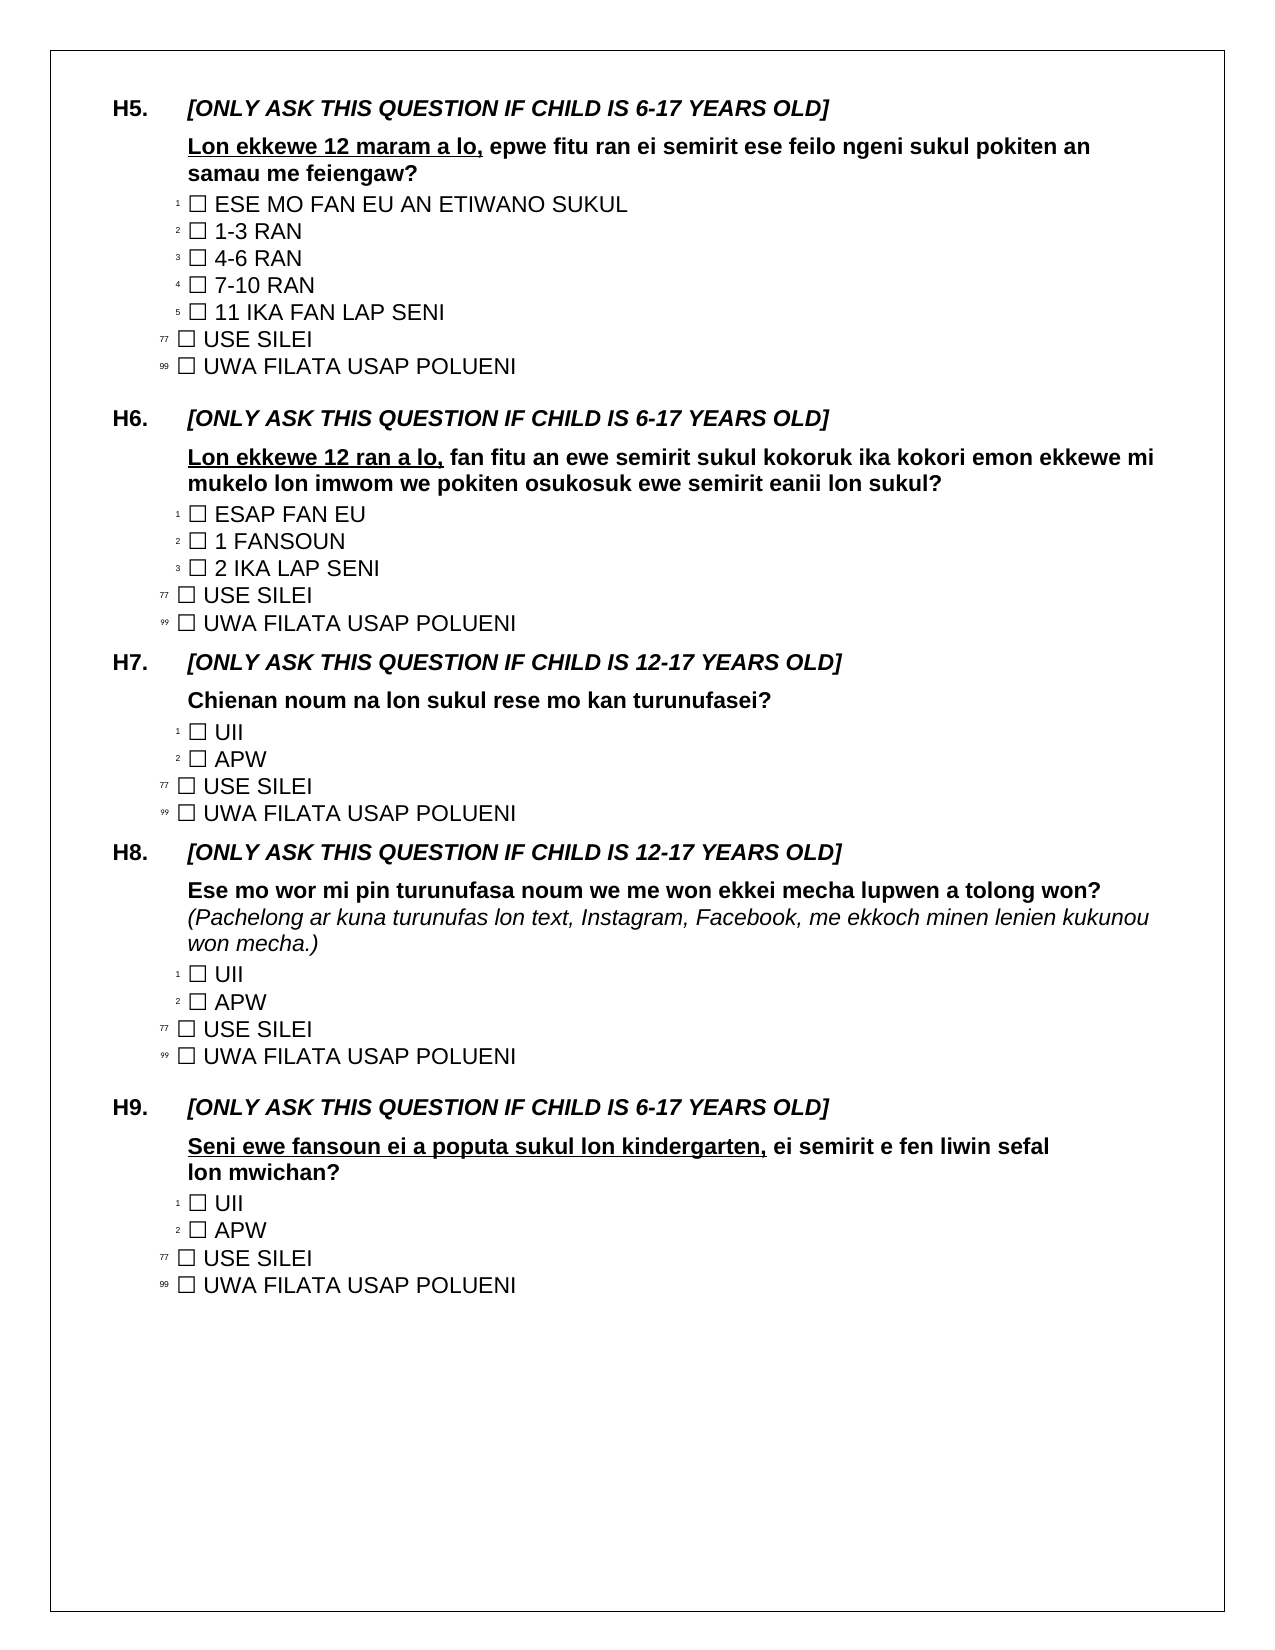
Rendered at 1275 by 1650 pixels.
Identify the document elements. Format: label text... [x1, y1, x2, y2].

list H5. [ONLY ASK THIS QUESTION IF CHILD IS 6-17 YEARS OLD] [112, 94, 1162, 121]
list H8. [ONLY ASK THIS QUESTION IF CHILD IS 12-17 YEARS OLD] [112, 839, 1162, 865]
list ☐ USE SILEI [169, 584, 1162, 609]
list ☐ USE SILEI [169, 1017, 1162, 1042]
text ☐ APW [180, 1219, 1162, 1244]
text ☐ 2 IKA LAP SENI [180, 557, 1162, 582]
list H7. [ONLY ASK THIS QUESTION IF CHILD IS 12-17 YEARS OLD] [112, 648, 1162, 675]
text ☐ APW [180, 990, 1162, 1015]
list ☐ USE SILEI [169, 1246, 1162, 1271]
text ☐ 1-3 RAN [180, 219, 1162, 244]
text ☐ 4-6 RAN [180, 246, 1162, 271]
list H6. [ONLY ASK THIS QUESTION IF CHILD IS 6-17 YEARS OLD] [112, 405, 1162, 431]
list ☐ UWA FILATA USAP POLUENI [169, 1273, 1162, 1298]
list ☐ UWA FILATA USAP POLUENI [169, 1044, 1162, 1069]
text ☐ APW [180, 747, 1162, 772]
list ☐ UII [180, 720, 1162, 745]
list ☐ UWA FILATA USAP POLUENI [169, 801, 1162, 826]
list ☐ UWA FILATA USAP POLUENI [169, 355, 1162, 380]
list ☐ USE SILEI [169, 774, 1162, 799]
text Seni ewe fansoun ei a poputa sukul lon kindergarten, ei semirit e fen liwin sefal lon mwichan? [187, 1133, 1162, 1186]
list ☐ ESAP FAN EU [180, 503, 1162, 528]
text ☐ 7-10 RAN [180, 273, 1162, 298]
list ☐ UWA FILATA USAP POLUENI [169, 611, 1162, 636]
list Ese mo wor mi pin turunufasa noum we me won ekkei mecha lupwen a tolong won? (Pachelong ar kuna turunufas lon text, Instagram, Facebook, me ekkoch minen lenien kukunou won mecha.) [112, 877, 1162, 957]
list ☐ ESE MO FAN EU AN ETIWANO SUKUL [180, 192, 1162, 217]
list Chienan noum na lon sukul rese mo kan turunufasei? [112, 687, 1162, 714]
list ☐ UII [180, 1192, 1162, 1217]
text ☐ 11 IKA FAN LAP SENI [180, 301, 1162, 326]
text Lon ekkewe 12 maram a lo, epwe fitu ran ei semirit ese feilo ngeni sukul pokiten an samau me feiengaw? [187, 133, 1162, 186]
list H9. [ONLY ASK THIS QUESTION IF CHILD IS 6-17 YEARS OLD] [112, 1094, 1162, 1120]
list ☐ UII [180, 963, 1162, 988]
text ☐ 1 FANSOUN [180, 530, 1162, 555]
text Lon ekkewe 12 ran a lo, fan fitu an ewe semirit sukul kokoruk ika kokori emon ekkewe mi mukelo lon imwom we pokiten osukosuk ewe semirit eanii lon sukul? [187, 444, 1162, 496]
list ☐ USE SILEI [169, 328, 1162, 353]
